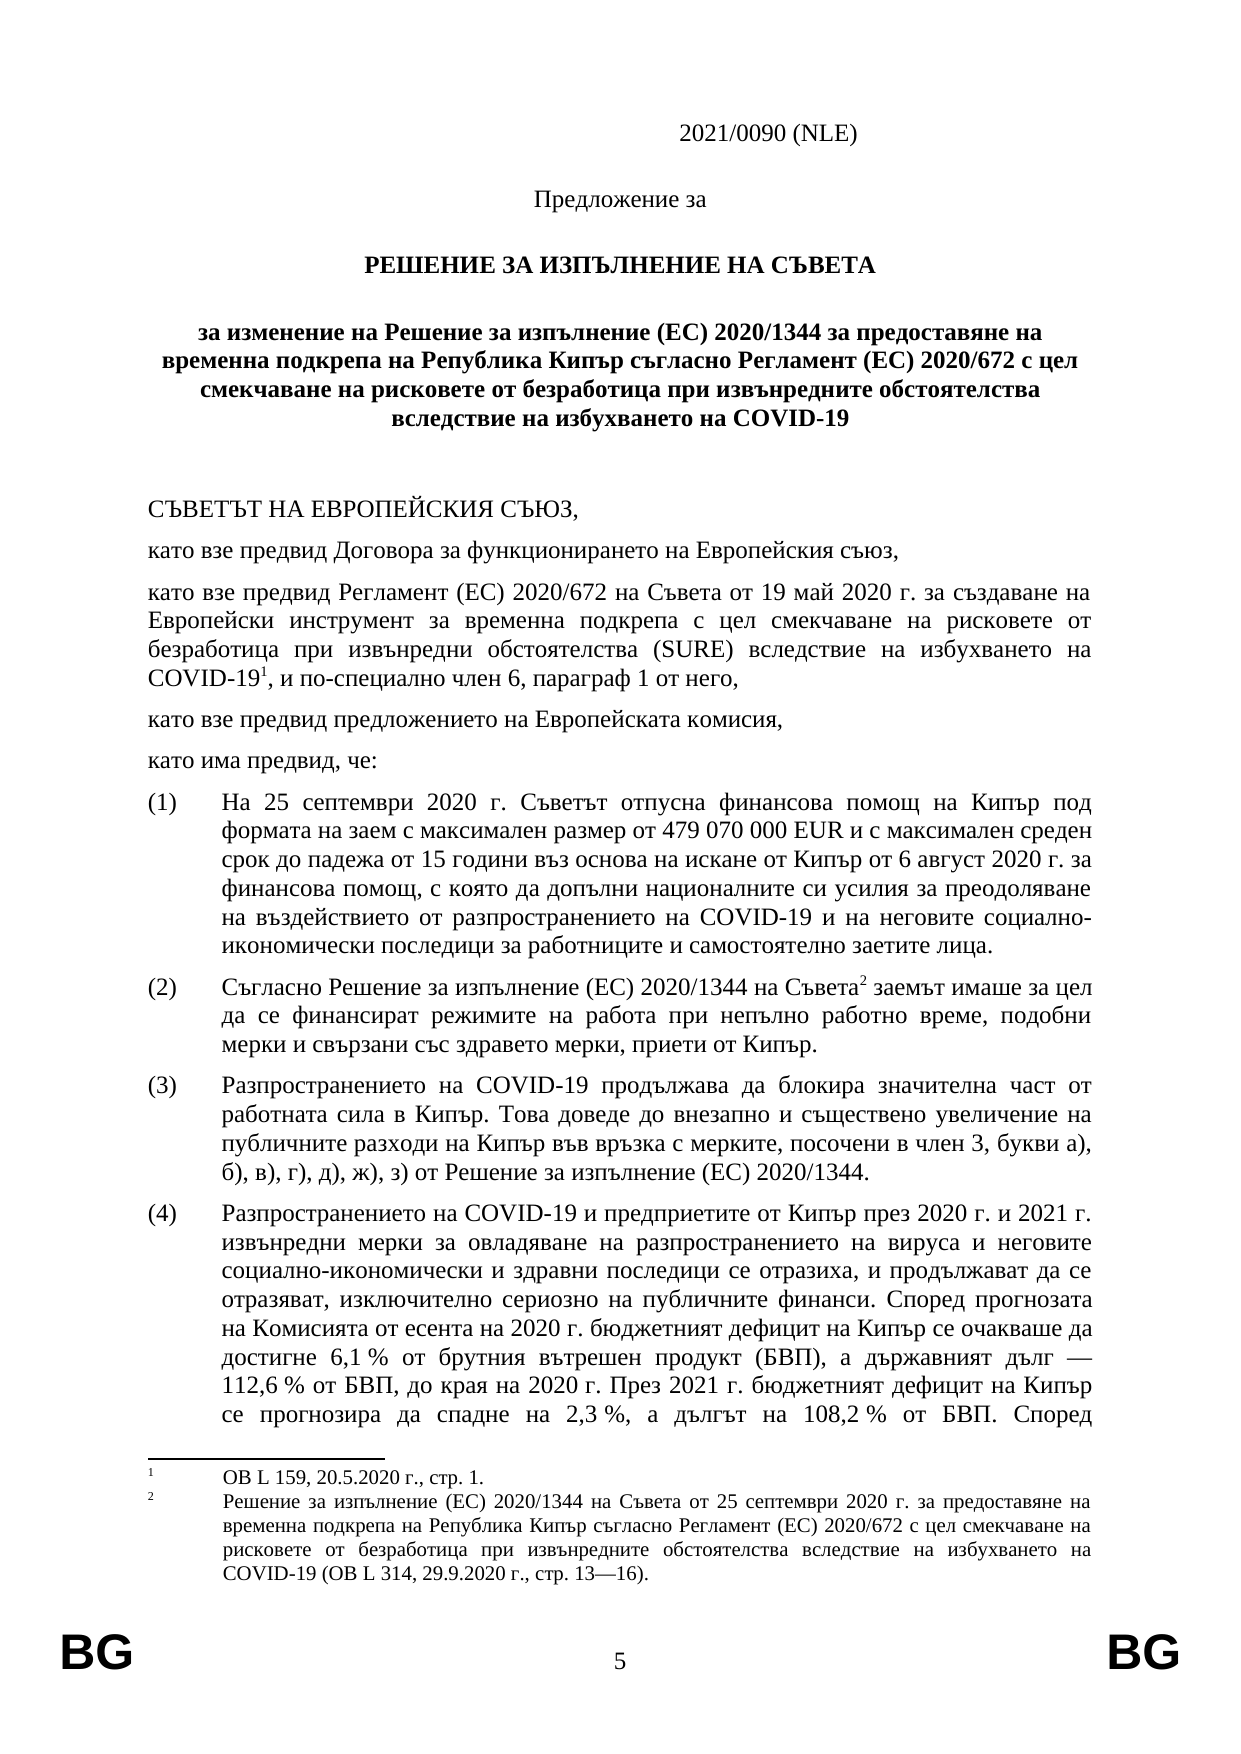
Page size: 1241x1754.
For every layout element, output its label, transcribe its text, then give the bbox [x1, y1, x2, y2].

text СЪВЕТЪТ НА ЕВРОПЕЙСКИЯ СЪЮЗ, [148, 494, 1093, 523]
text като взе предвид Договора за функционирането на Европейския съюз, [148, 536, 1093, 564]
text (3) Разпространението на COVID-19 продължава да блокира значителна част от работната сила в Кипър. Това доведе до внезапно и съществено увеличение на публичните разходи на Кипър във връзка с мерките, посочени в член 3, букви а), б), в), г), д), ж), з) от Решение за изпълнение (ЕС) 2020/1344. [148, 1071, 1093, 1186]
text като взе предвид Регламент (ЕС) 2020/672 на Съвета от 19 май 2020 г. за създаване на Европейски инструмент за временна подкрепа с цел смекчаване на рисковете от безработица при извънредни обстоятелства (SURE) вследствие на избухването на COVID-19, и по-специално член 6, параграф 1 от него, [148, 577, 1093, 692]
text (2) Съгласно Решение за изпълнение (ЕС) 2020/1344 на Съвета заемът имаше за цел да се финансират режимите на работа при непълно работно време, подобни мерки и свързани със здравето мерки, приети от Кипър. [148, 972, 1093, 1058]
text като има предвид, че: [148, 746, 1093, 774]
text Предложение за [148, 184, 1093, 213]
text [148, 1198, 1093, 1428]
text РЕШЕНИЕ ЗА ИЗПЪЛНЕНИЕ НА СЪВЕТА [148, 251, 1093, 279]
text за изменение на Решение за изпълнение (ЕС) 2020/1344 за предоставяне на временна подкрепа на Република Кипър съгласно Регламент (ЕС) 2020/672 с цел смекчаване на рисковете от безработица при извънредните обстоятелства вследствие на избухването на COVID-19 [148, 317, 1093, 432]
text като взе предвид предложението на Европейската комисия, [148, 704, 1093, 733]
text 2021/0090 (NLE) [679, 118, 1093, 147]
text (1) На 25 септември 2020 г. Съветът отпусна финансова помощ на Кипър под формата на заем с максимален размер от 479 070 000 EUR и с максимален среден срок до падежа от 15 години въз основа на искане от Кипър от 6 август 2020 г. за финансова помощ, с която да допълни националните си усилия за преодоляване на въздействието от разпространението на COVID-19 и на неговите социално-икономически последици за работниците и самостоятелно заетите лица. [148, 787, 1093, 959]
